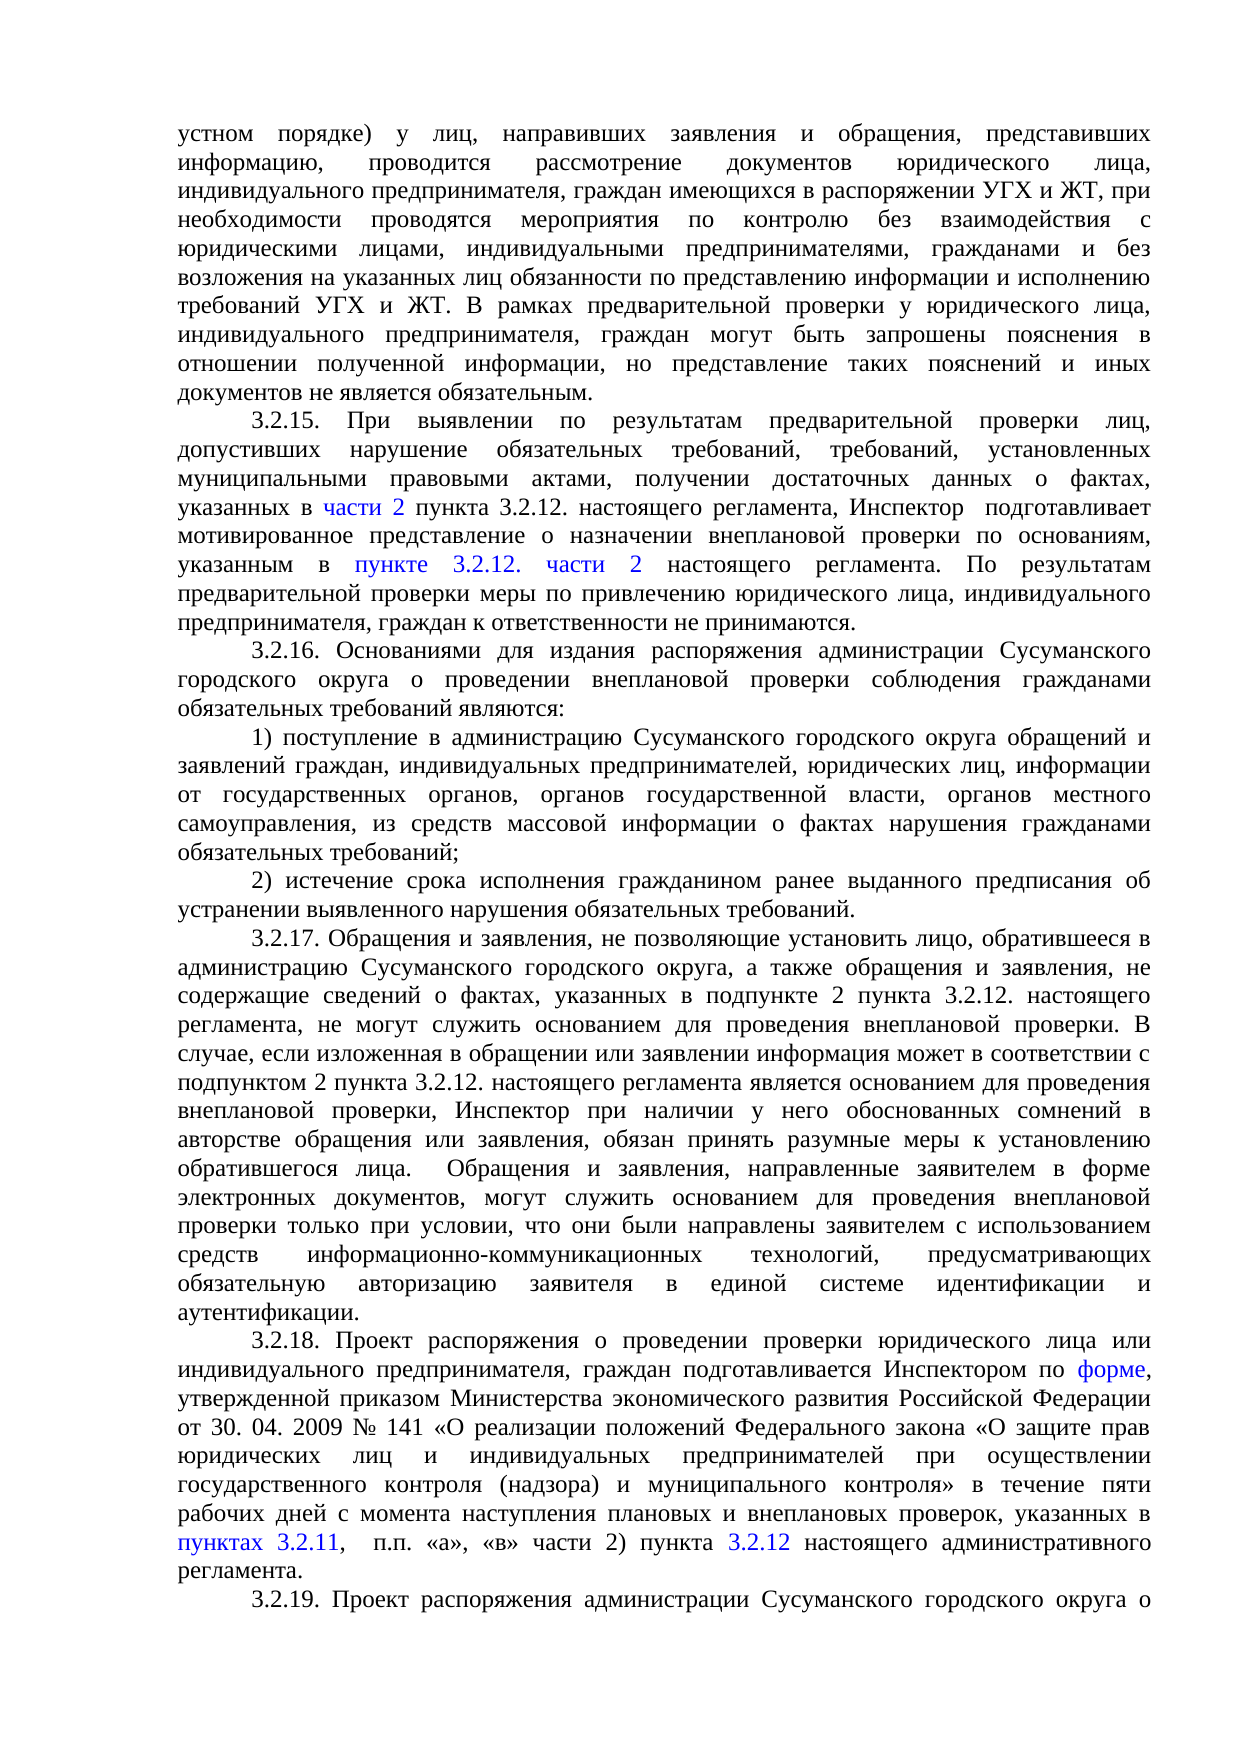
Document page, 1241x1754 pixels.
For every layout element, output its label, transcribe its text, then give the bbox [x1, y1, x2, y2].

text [177, 118, 1152, 406]
text 2) истечение срока исполнения гражданином ранее выданного предписания об устранении выявленного нарушения обязательных требований. [177, 866, 1152, 923]
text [177, 1584, 1152, 1613]
text 3.2.16. Основаниями для издания распоряжения администрации Сусуманского городского округа о проведении внеплановой проверки соблюдения гражданами обязательных требований являются: [177, 636, 1152, 722]
text 3.2.17. Обращения и заявления, не позволяющие установить лицо, обратившееся в администрацию Сусуманского городского округа, а также обращения и заявления, не содержащие сведений о фактах, указанных в подпункте 2 пункта 3.2.12. настоящего регламента, не могут служить основанием для проведения внеплановой проверки. В случае, если изложенная в обращении или заявлении информация может в соответствии с подпунктом 2 пункта 3.2.12. настоящего регламента является основанием для проведения внеплановой проверки, Инспектор при наличии у него обоснованных сомнений в авторстве обращения или заявления, обязан принять разумные меры к установлению обратившегося лица. Обращения и заявления, направленные заявителем в форме электронных документов, могут служить основанием для проведения внеплановой проверки только при условии, что они были направлены заявителем с использованием средств информационно-коммуникационных технологий, предусматривающих обязательную авторизацию заявителя в единой системе идентификации и аутентификации. [177, 923, 1152, 1326]
text 3.2.15. При выявлении по результатам предварительной проверки лиц, допустивших нарушение обязательных требований, требований, установленных муниципальными правовыми актами, получении достаточных данных о фактах, указанных в части 2 пункта 3.2.12. настоящего регламента, Инспектор подготавливает мотивированное представление о назначении внеплановой проверки по основаниям, указанным в пункте 3.2.12. части 2 настоящего регламента. По результатам предварительной проверки меры по привлечению юридического лица, индивидуального предпринимателя, граждан к ответственности не принимаются. [177, 406, 1152, 636]
text 3.2.18. Проект распоряжения о проведении проверки юридического лица или индивидуального предпринимателя, граждан подготавливается Инспектором по форме, утвержденной приказом Министерства экономического развития Российской Федерации от 30. 04. 2009 № 141 «О реализации положений Федерального закона «О защите прав юридических лиц и индивидуальных предпринимателей при осуществлении государственного контроля (надзора) и муниципального контроля» в течение пяти рабочих дней с момента наступления плановых и внеплановых проверок, указанных в пунктах 3.2.11, п.п. «а», «в» части 2) пункта 3.2.12 настоящего административного регламента. [177, 1326, 1152, 1584]
text 1) поступление в администрацию Сусуманского городского округа обращений и заявлений граждан, индивидуальных предпринимателей, юридических лиц, информации от государственных органов, органов государственной власти, органов местного самоуправления, из средств массовой информации о фактах нарушения гражданами обязательных требований; [177, 722, 1152, 866]
